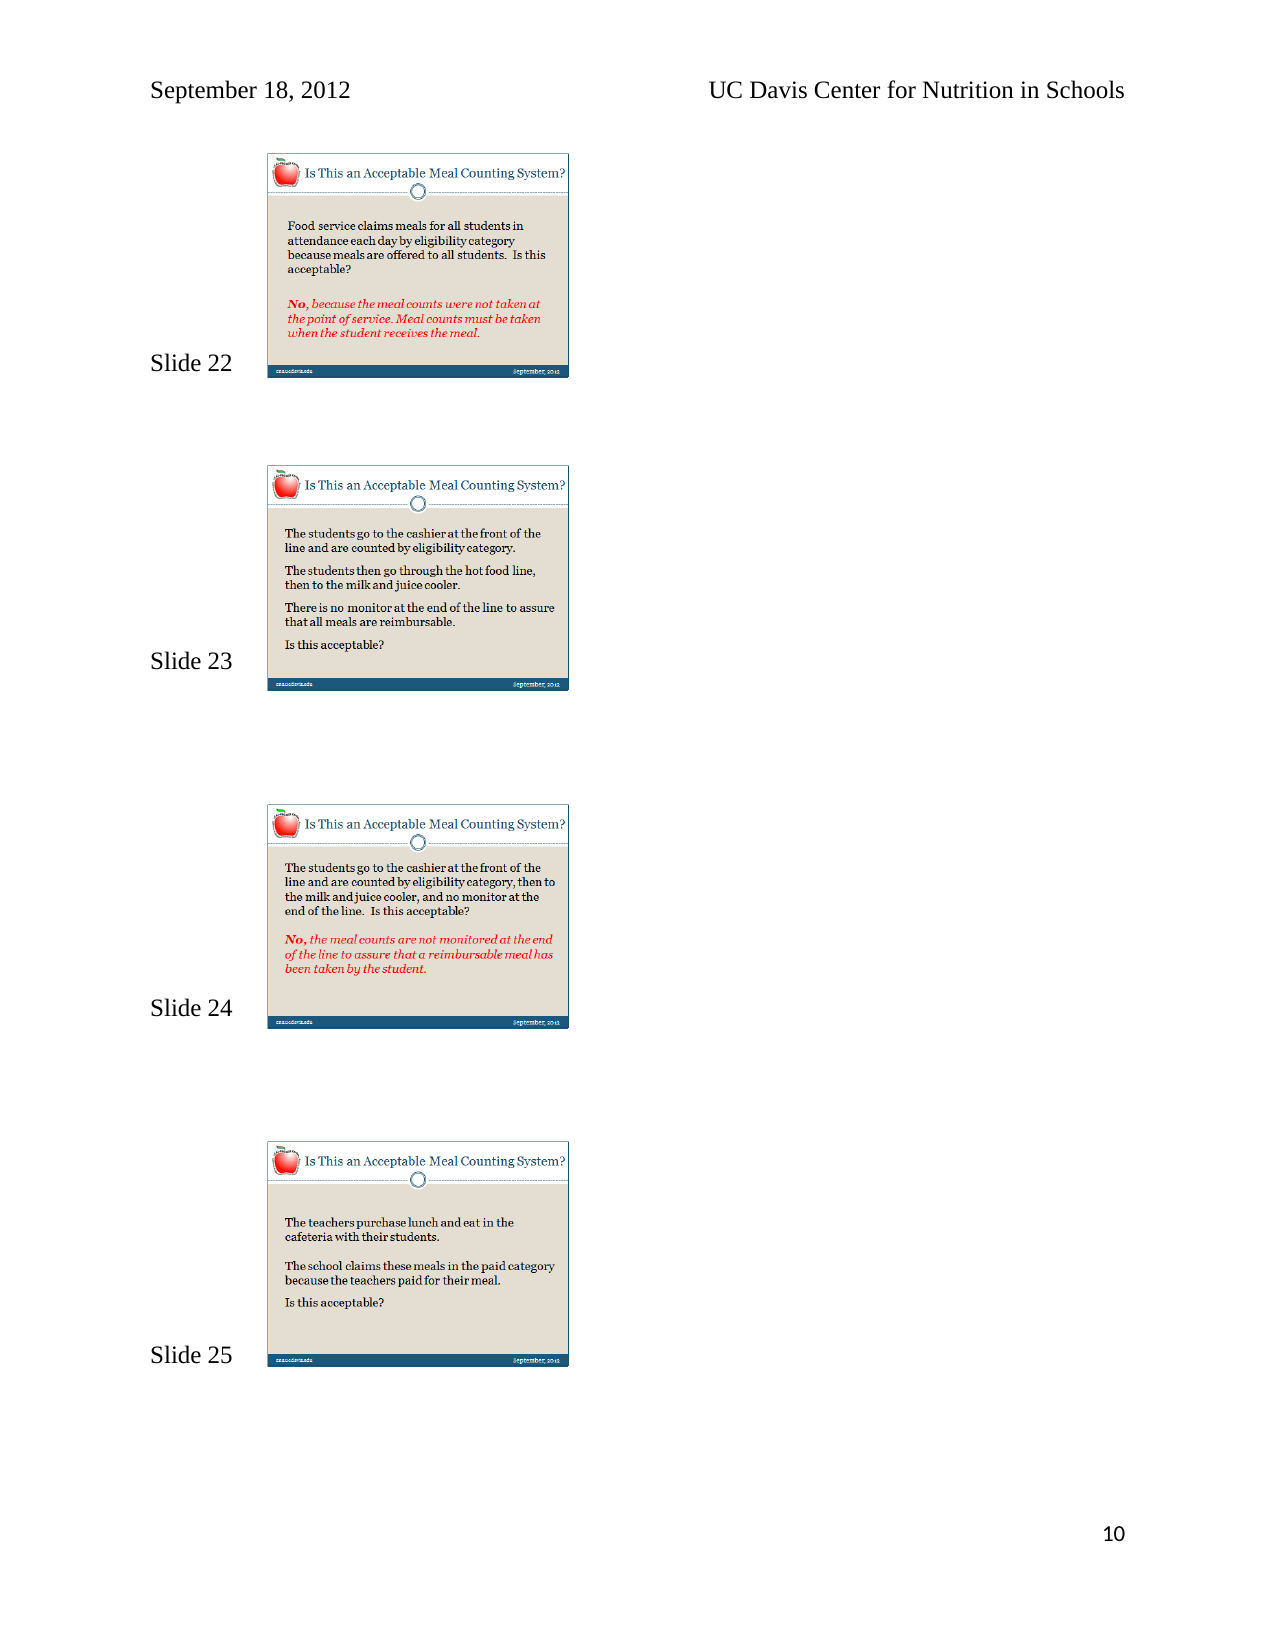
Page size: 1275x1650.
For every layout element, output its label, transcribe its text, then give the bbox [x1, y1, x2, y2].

picture [262, 377, 573, 381]
picture [262, 799, 573, 993]
text Slide 25 [150, 1340, 1125, 1369]
picture [262, 148, 573, 348]
picture [262, 461, 573, 646]
picture [262, 1137, 573, 1340]
text Slide 24 [150, 993, 1125, 1022]
text Slide 22 [150, 348, 1125, 377]
text Slide 23 [150, 646, 1125, 674]
picture [262, 674, 573, 694]
picture [262, 1022, 573, 1032]
